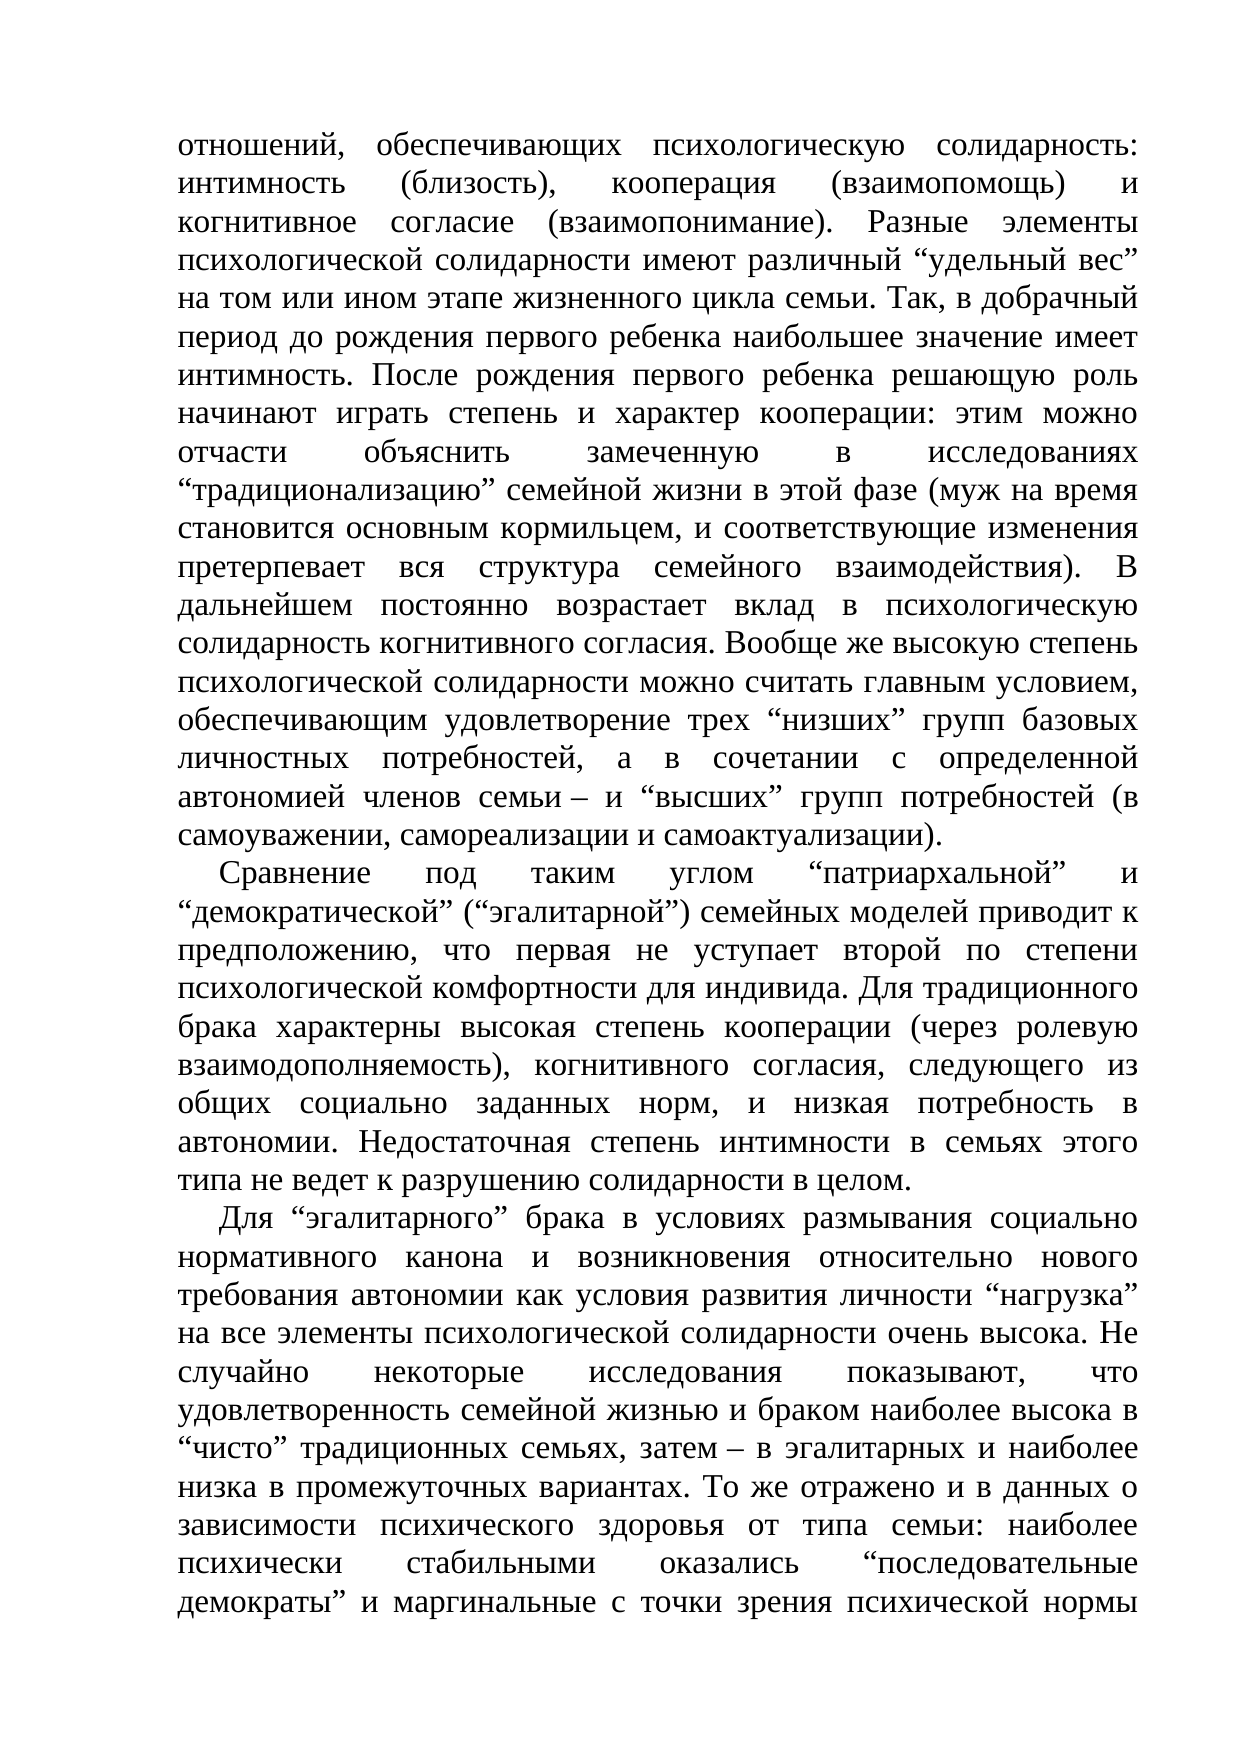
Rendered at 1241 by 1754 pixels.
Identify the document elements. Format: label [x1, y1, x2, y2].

table_cell [171, 118, 1145, 1626]
